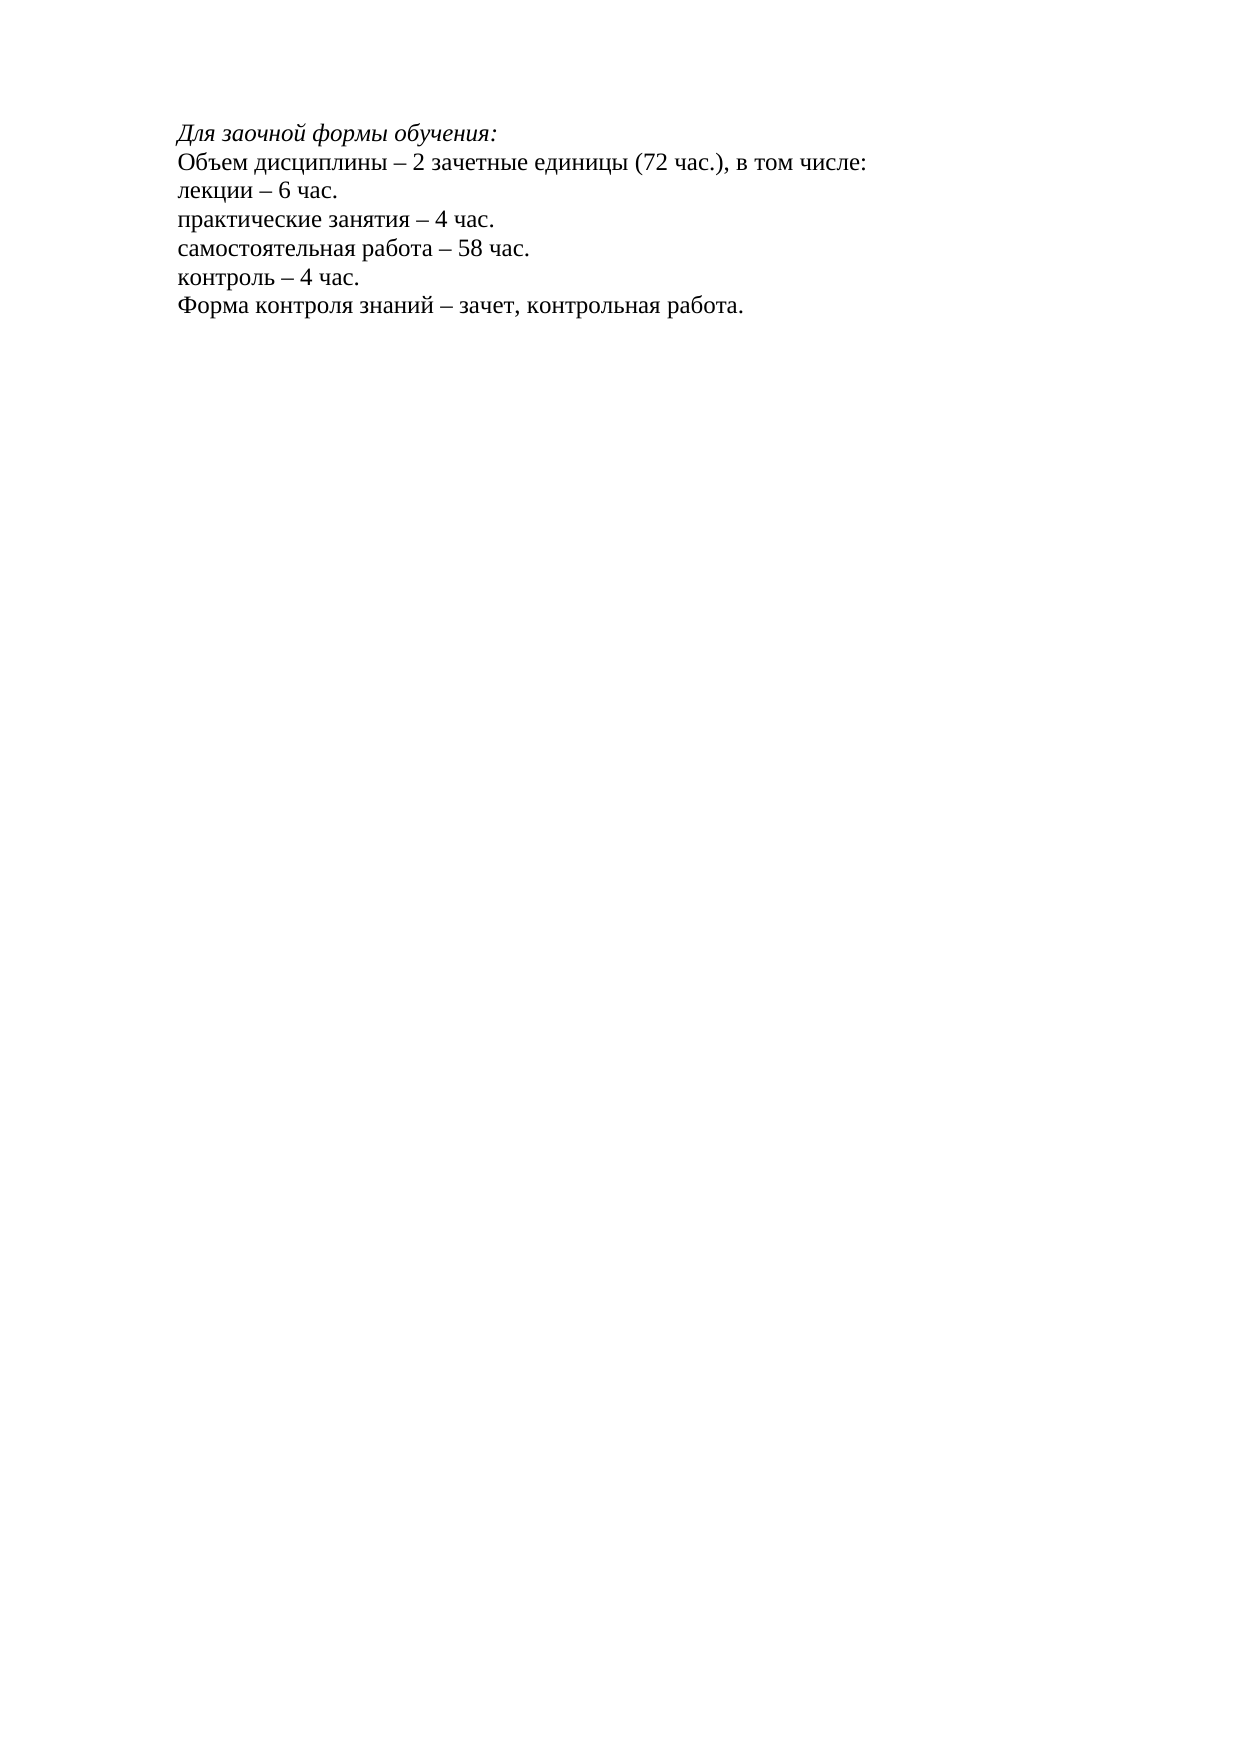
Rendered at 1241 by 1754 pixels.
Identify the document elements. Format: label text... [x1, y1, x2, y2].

text Для заочной формы обучения: [177, 118, 1152, 147]
text практические занятия – 4 час. [177, 204, 1152, 233]
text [177, 147, 1152, 176]
text Форма контроля знаний – зачет, контрольная работа. [177, 291, 1152, 319]
text контроль – 4 час. [177, 262, 1152, 291]
text самостоятельная работа – 58 час. [177, 233, 1152, 262]
text лекции – 6 час. [177, 176, 1152, 204]
